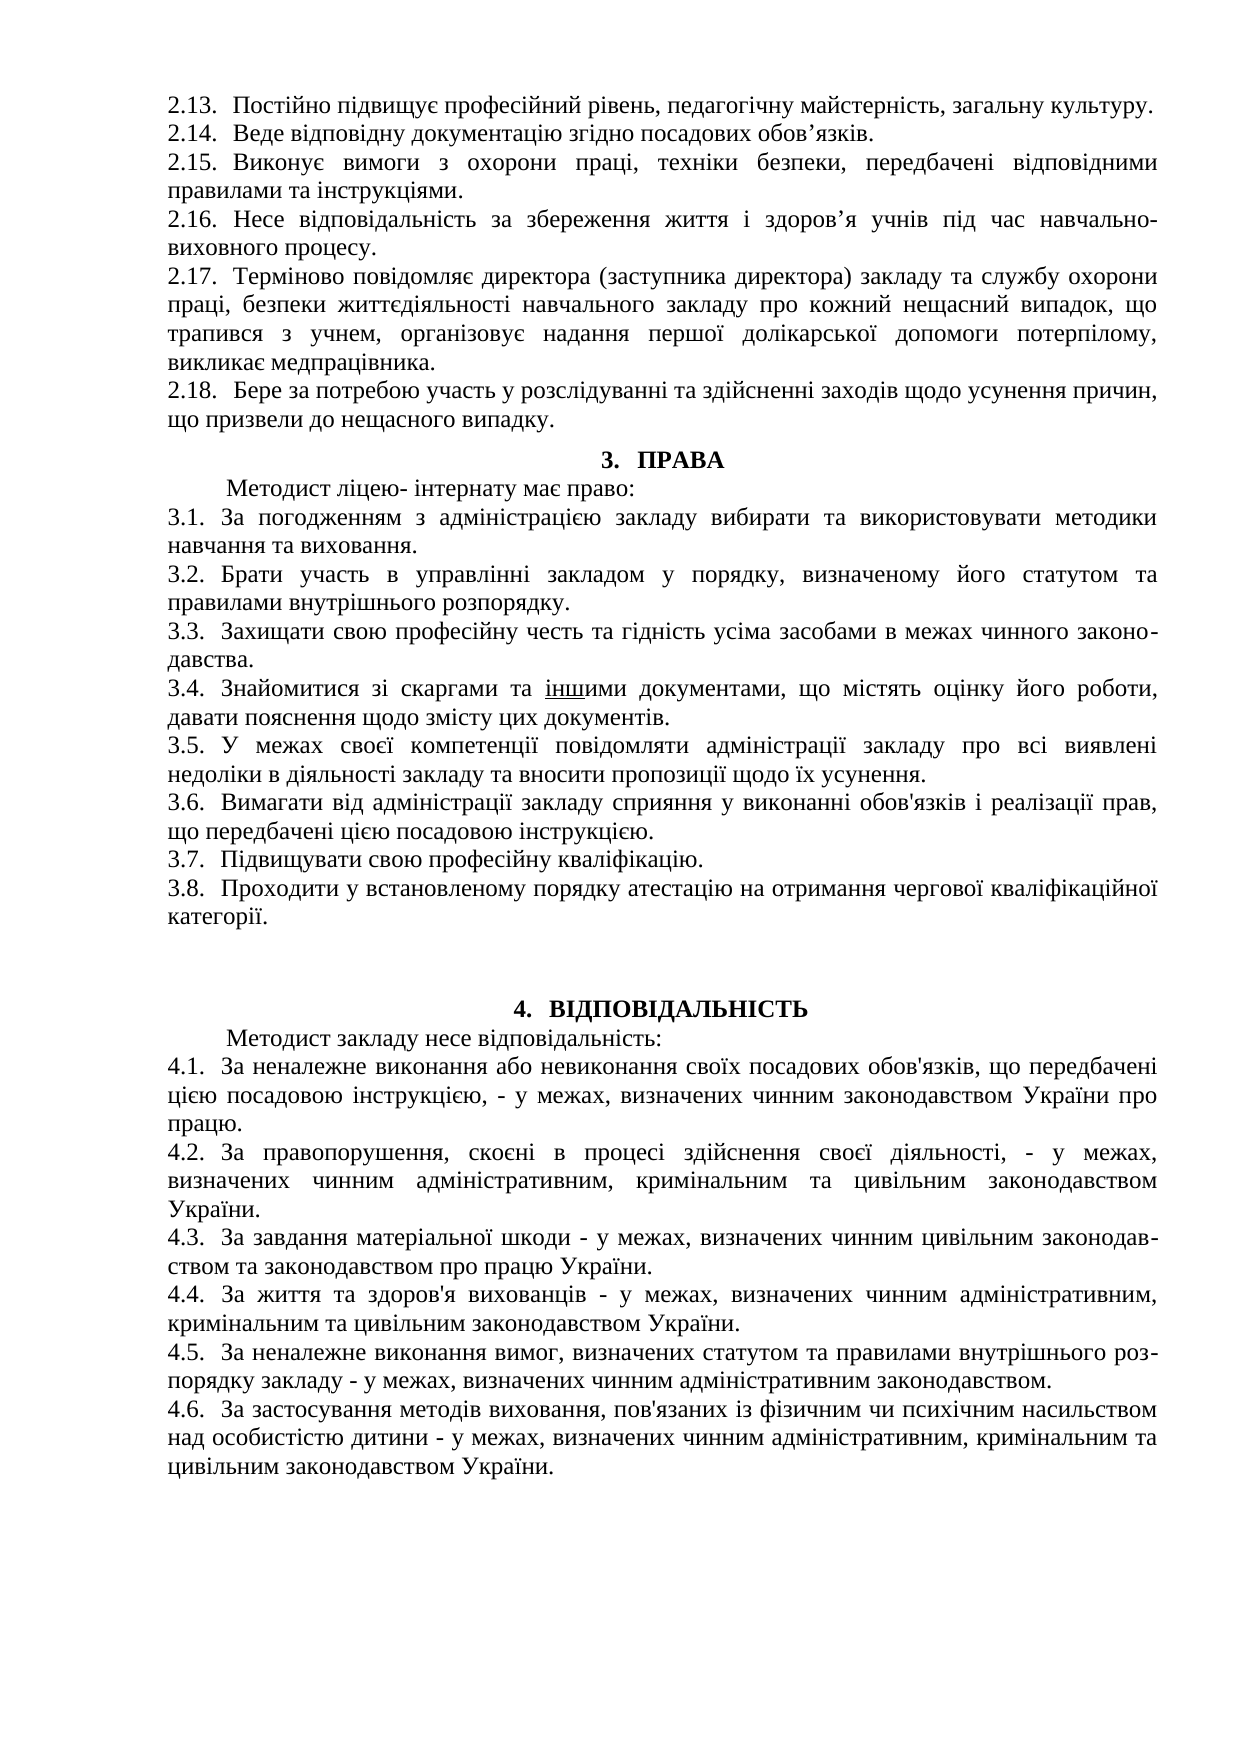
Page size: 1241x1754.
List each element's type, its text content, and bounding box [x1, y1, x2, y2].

list За завдання матеріальної шкоди - у межах, визначених чинним цивільним законодавством та законодавством про працю України. [167, 1223, 1158, 1280]
list ПРАВА [601, 445, 1158, 474]
list ВІДПОВІДАЛЬНІСТЬ [513, 995, 1158, 1023]
list За погодженням з адміністрацією закладу вибирати та використовувати методики навчання та виховання. [167, 502, 1158, 559]
list Бере за потребою участь у розслідуванні та здійсненні заходів щодо усунення причин, що призвели до нещасного випадку. [167, 376, 1158, 433]
list Підвищувати свою професійну кваліфікацію. [167, 845, 1158, 873]
list У межах своєї компетенції повідомляти адміністрації закладу про всі виявлені недоліки в діяльності закладу та вносити пропозиції щодо їх усунення. [167, 731, 1158, 788]
list Веде відповідну документацію згідно посадових обов’язків. [167, 119, 1158, 147]
list За правопорушення, скоєні в процесі здійснення своєї діяльності, - у межах, визначених чинним адміністративним, кримінальним та цивільним законодавством України. [167, 1137, 1158, 1223]
list За неналежне виконання вимог, визначених статутом та правилами внутрішнього розпорядку закладу - у межах, визначених чинним адміністративним законодавством. [167, 1337, 1158, 1394]
list Брати участь в управлінні закладом у порядку, визначеному його статутом та правилами внутрішнього розпорядку. [167, 559, 1158, 616]
text Методист закладу несе відповідальність: [226, 1023, 1158, 1052]
list За застосування методів виховання, пов'язаних із фізичним чи психічним насильством над особистістю дитини - у межах, визначених чинним адміністративним, кримінальним та цивільним законодавством України. [167, 1394, 1158, 1480]
list Вимагати від адміністрації закладу сприяння у виконанні обов'язків і реалізації прав, що передбачені цією посадовою інструкцією. [167, 788, 1158, 845]
list Несе відповідальність за збереження життя і здоров’я учнів під час навчально- виховного процесу. [167, 204, 1158, 261]
list За життя та здоров'я вихованців - у межах, визначених чинним адміністративним, кримінальним та цивільним законодавством України. [167, 1280, 1158, 1337]
list Виконує вимоги з охорони праці, техніки безпеки, передбачені відповідними правилами та інструкціями. [167, 147, 1158, 204]
list За неналежне виконання або невиконання своїх посадових обов'язків, що передбачені цією посадовою інструкцією, - у межах, визначених чинним законодавством України про працю. [167, 1052, 1158, 1137]
list Знайомитися зі скаргами та іншими документами, що містять оцінку його роботи, давати пояснення щодо змісту цих документів. [167, 673, 1158, 731]
list Проходити у встановленому порядку атестацію на отримання чергової кваліфікаційної категорії. [167, 873, 1158, 930]
text Методист ліцею- інтернату має право: [226, 474, 1158, 502]
list Терміново повідомляє директора (заступника директора) закладу та службу охорони праці, безпеки життєдіяльності навчального закладу про кожний нещасний випадок, що трапився з учнем, організовує надання першої долікарської допомоги потерпілому, викликає медпрацівника. [167, 261, 1158, 376]
list Захищати свою професійну честь та гідність усіма засобами в межах чинного законодавства. [167, 616, 1158, 673]
list Постійно підвищує професійний рівень, педагогічну майстерність, загальну культуру. [167, 90, 1158, 119]
